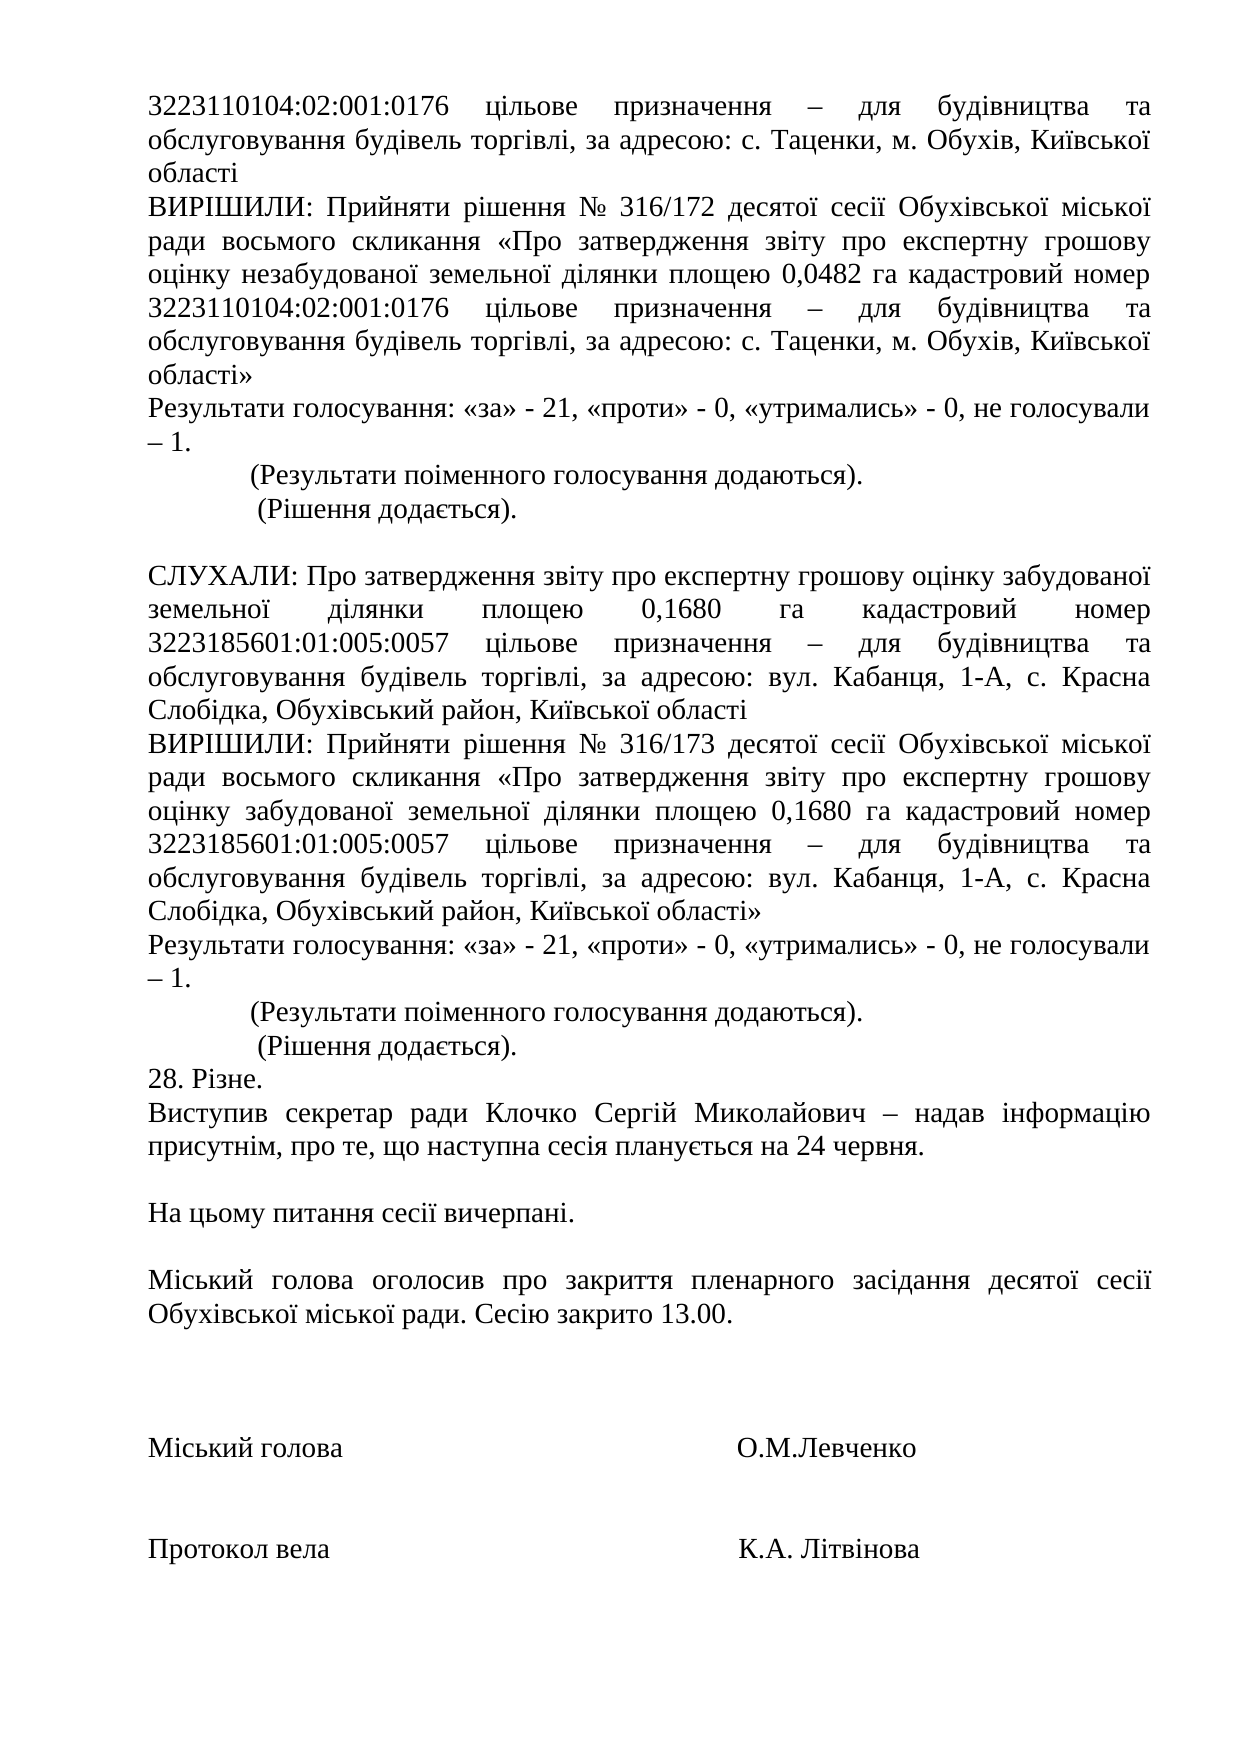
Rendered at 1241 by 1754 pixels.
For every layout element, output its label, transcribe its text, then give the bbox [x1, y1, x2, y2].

text ВИРІШИЛИ: Прийняти рішення № 316/173 десятої сесії Обухівської міської ради восьмого скликання «Про затвердження звіту про експертну грошову оцінку забудованої земельної ділянки площею 0,1680 га кадастровий номер 3223185601:01:005:0057 цільове призначення – для будівництва та обслуговування будівель торгівлі, за адресою: вул. Кабанця, 1-А, с. Красна Слобідка, Обухівський район, Київської області» [148, 726, 1152, 927]
text Міський голова О.М.Левченко [148, 1430, 1152, 1464]
subtitle Результати голосування: «за» - 21, «проти» - 0, «утримались» - 0, не голосували – 1. [148, 927, 1152, 994]
subtitle (Рішення додається). [148, 1028, 1152, 1061]
text Виступив секретар ради Клочко Сергій Миколайович – надав інформацію присутнім, про те, що наступна сесія планується на 24 червня. [148, 1095, 1152, 1162]
text Протокол вела К.А. Літвінова [148, 1531, 1152, 1564]
subtitle (Рішення додається). [148, 491, 1152, 524]
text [148, 88, 1152, 189]
subtitle (Результати поіменного голосування додаються). [148, 994, 1152, 1028]
subtitle (Результати поіменного голосування додаються). [148, 457, 1152, 491]
subtitle Результати голосування: «за» - 21, «проти» - 0, «утримались» - 0, не голосували – 1. [148, 390, 1152, 457]
text Міський голова оголосив про закриття пленарного засідання десятої сесії Обухівської міської ради. Сесію закрито 13.00. [148, 1262, 1152, 1329]
text На цьому питання сесії вичерпані. [148, 1195, 1152, 1229]
text 28. Різне. [148, 1061, 1152, 1095]
text ВИРІШИЛИ: Прийняти рішення № 316/172 десятої сесії Обухівської міської ради восьмого скликання «Про затвердження звіту про експертну грошову оцінку незабудованої земельної ділянки площею 0,0482 га кадастровий номер 3223110104:02:001:0176 цільове призначення – для будівництва та обслуговування будівель торгівлі, за адресою: с. Таценки, м. Обухів, Київської області» [148, 189, 1152, 390]
text СЛУХАЛИ: Про затвердження звіту про експертну грошову оцінку забудованої земельної ділянки площею 0,1680 га кадастровий номер 3223185601:01:005:0057 цільове призначення – для будівництва та обслуговування будівель торгівлі, за адресою: вул. Кабанця, 1-А, с. Красна Слобідка, Обухівський район, Київської області [148, 558, 1152, 726]
